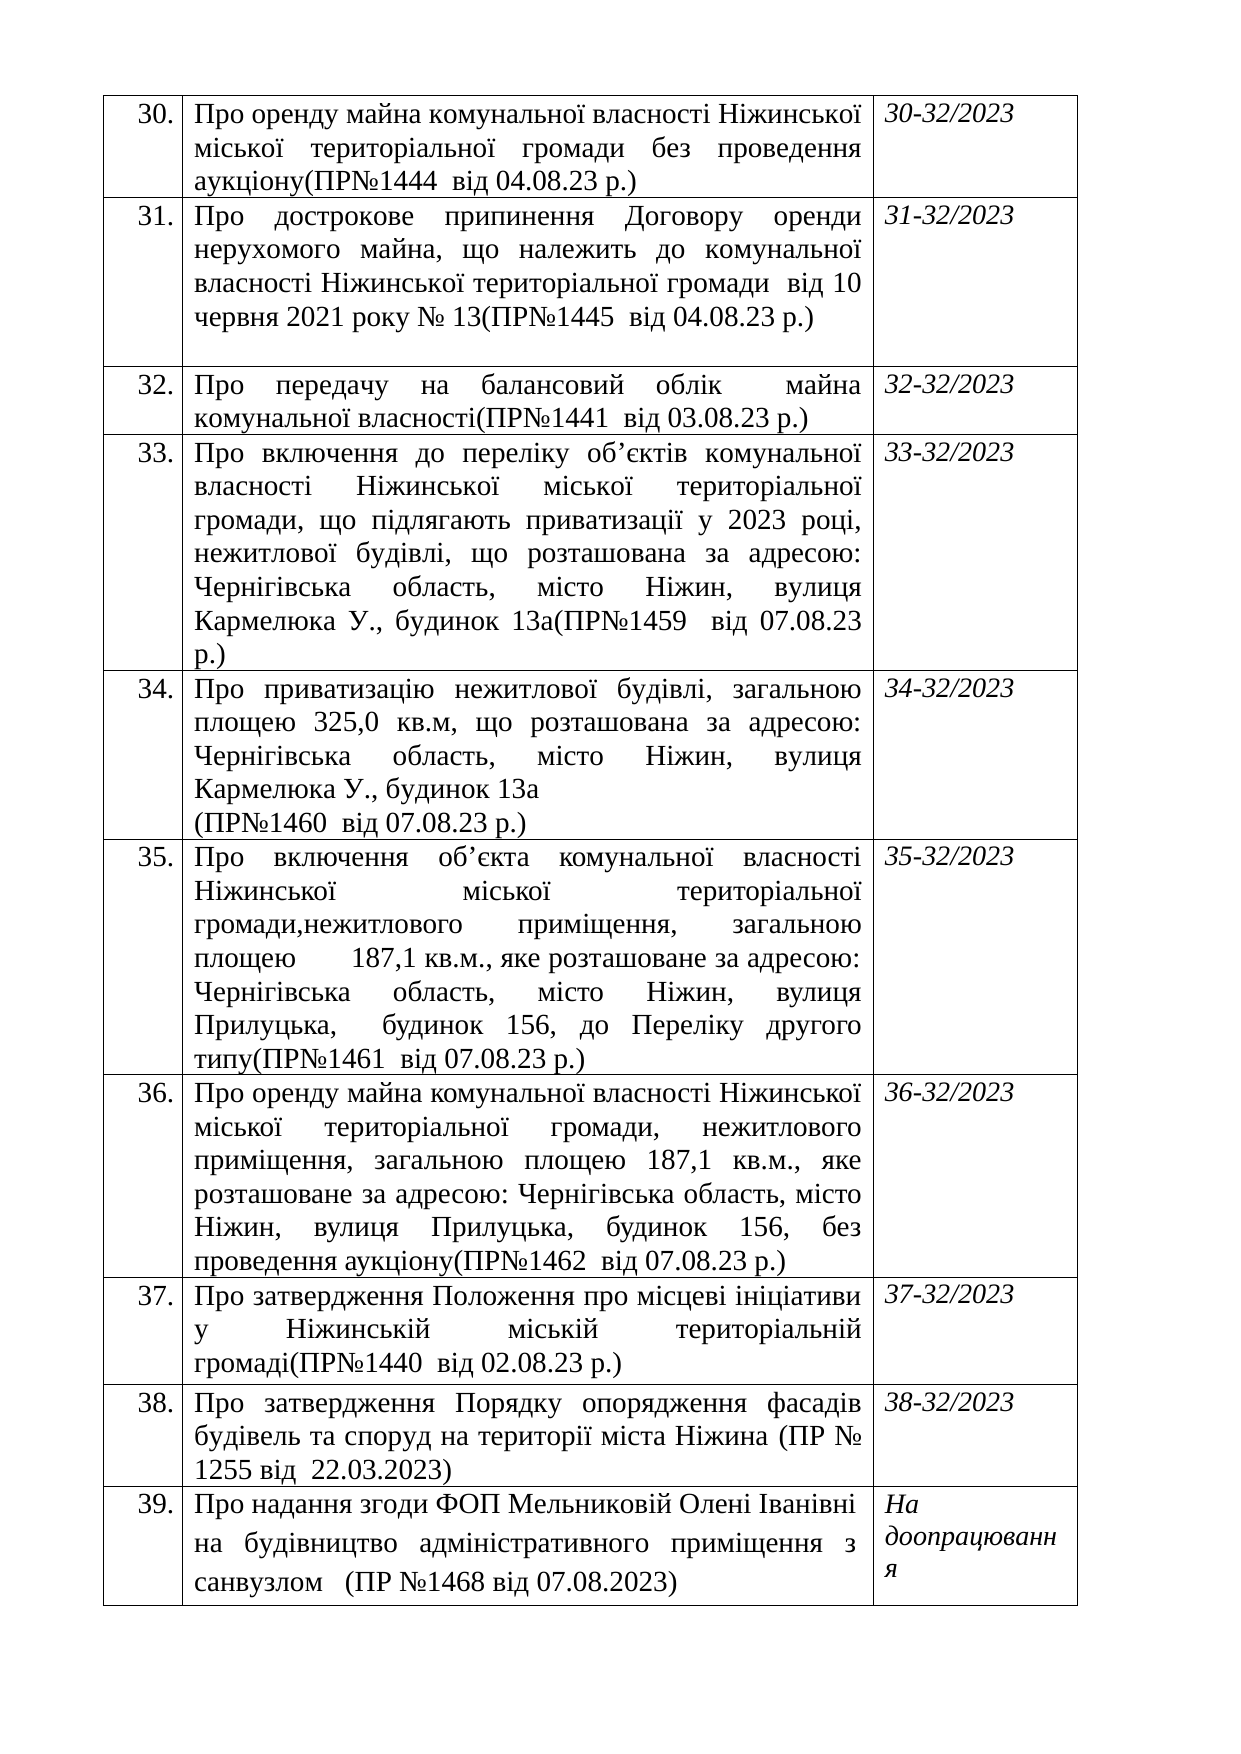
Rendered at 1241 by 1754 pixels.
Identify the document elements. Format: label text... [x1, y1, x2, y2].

table_cell Про надання згоди ФОП Мельниковій Олені Іванівні на будівництво адміністративного приміщення з санвузлом (ПР №1468 від 07.08.2023) [183, 1487, 873, 1605]
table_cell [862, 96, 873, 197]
table_cell Про затвердження Порядку опорядження фасадів будівель та споруд на території міста Ніжина (ПР № 1255 від 22.03.2023) [183, 1385, 873, 1486]
table_cell 33-32/2023 [874, 435, 1077, 670]
table_cell 34-32/2023 [874, 671, 1077, 838]
table_cell [104, 96, 182, 197]
table_cell [104, 1385, 182, 1486]
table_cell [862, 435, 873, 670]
table_cell [104, 1075, 182, 1277]
table_cell [104, 840, 182, 1074]
table_cell Про приватизацію нежитлової будівлі, загальною площею 325,0 кв.м, що розташована за адресою: Чернігівська область, місто Ніжин, вулиця Кармелюка У., будинок 13а (ПР№1460 від 07.08.23 р.) [183, 671, 873, 838]
table_cell 36-32/2023 [874, 1075, 1077, 1277]
table_cell 38-32/2023 [874, 1385, 1077, 1486]
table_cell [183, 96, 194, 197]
table_cell 31-32/2023 [874, 198, 1077, 366]
table_cell 30-32/2023 [874, 96, 1077, 197]
table_cell [104, 671, 182, 838]
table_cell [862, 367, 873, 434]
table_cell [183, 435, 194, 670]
table_cell 35-32/2023 [874, 840, 1077, 1074]
table_cell [104, 367, 182, 434]
table_cell На доопрацювання [874, 1487, 1077, 1605]
table_cell Про включення об’єкта комунальної власності Ніжинської міської територіальної громади,нежитлового приміщення, загальною площею 187,1 кв.м., яке розташоване за адресою: Чернігівська область, місто Ніжин, вулиця Прилуцька, будинок 156, до Переліку другого типу(ПР№1461 від 07.08.23 р.) [183, 840, 873, 1074]
table_cell [104, 198, 182, 366]
table_cell [104, 1278, 182, 1384]
table_cell Про затвердження Положення про місцеві ініціативи у Ніжинській міській територіальній громаді(ПР№1440 від 02.08.23 р.) [183, 1278, 873, 1384]
table_cell [104, 435, 182, 670]
table_cell Про дострокове припинення Договору оренди нерухомого майна, що належить до комунальної власності Ніжинської територіальної громади від 10 червня 2021 року № 13(ПР№1445 від 04.08.23 р.) [183, 198, 873, 366]
table_cell Про оренду майна комунальної власності Ніжинської міської територіальної громади, нежитлового приміщення, загальною площею 187,1 кв.м., яке розташоване за адресою: Чернігівська область, місто Ніжин, вулиця Прилуцька, будинок 156, без проведення аукціону(ПР№1462 від 07.08.23 р.) [183, 1075, 873, 1277]
table_cell [104, 1487, 182, 1605]
table_cell 37-32/2023 [874, 1278, 1077, 1384]
table_cell 32-32/2023 [874, 367, 1077, 434]
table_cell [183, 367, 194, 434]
